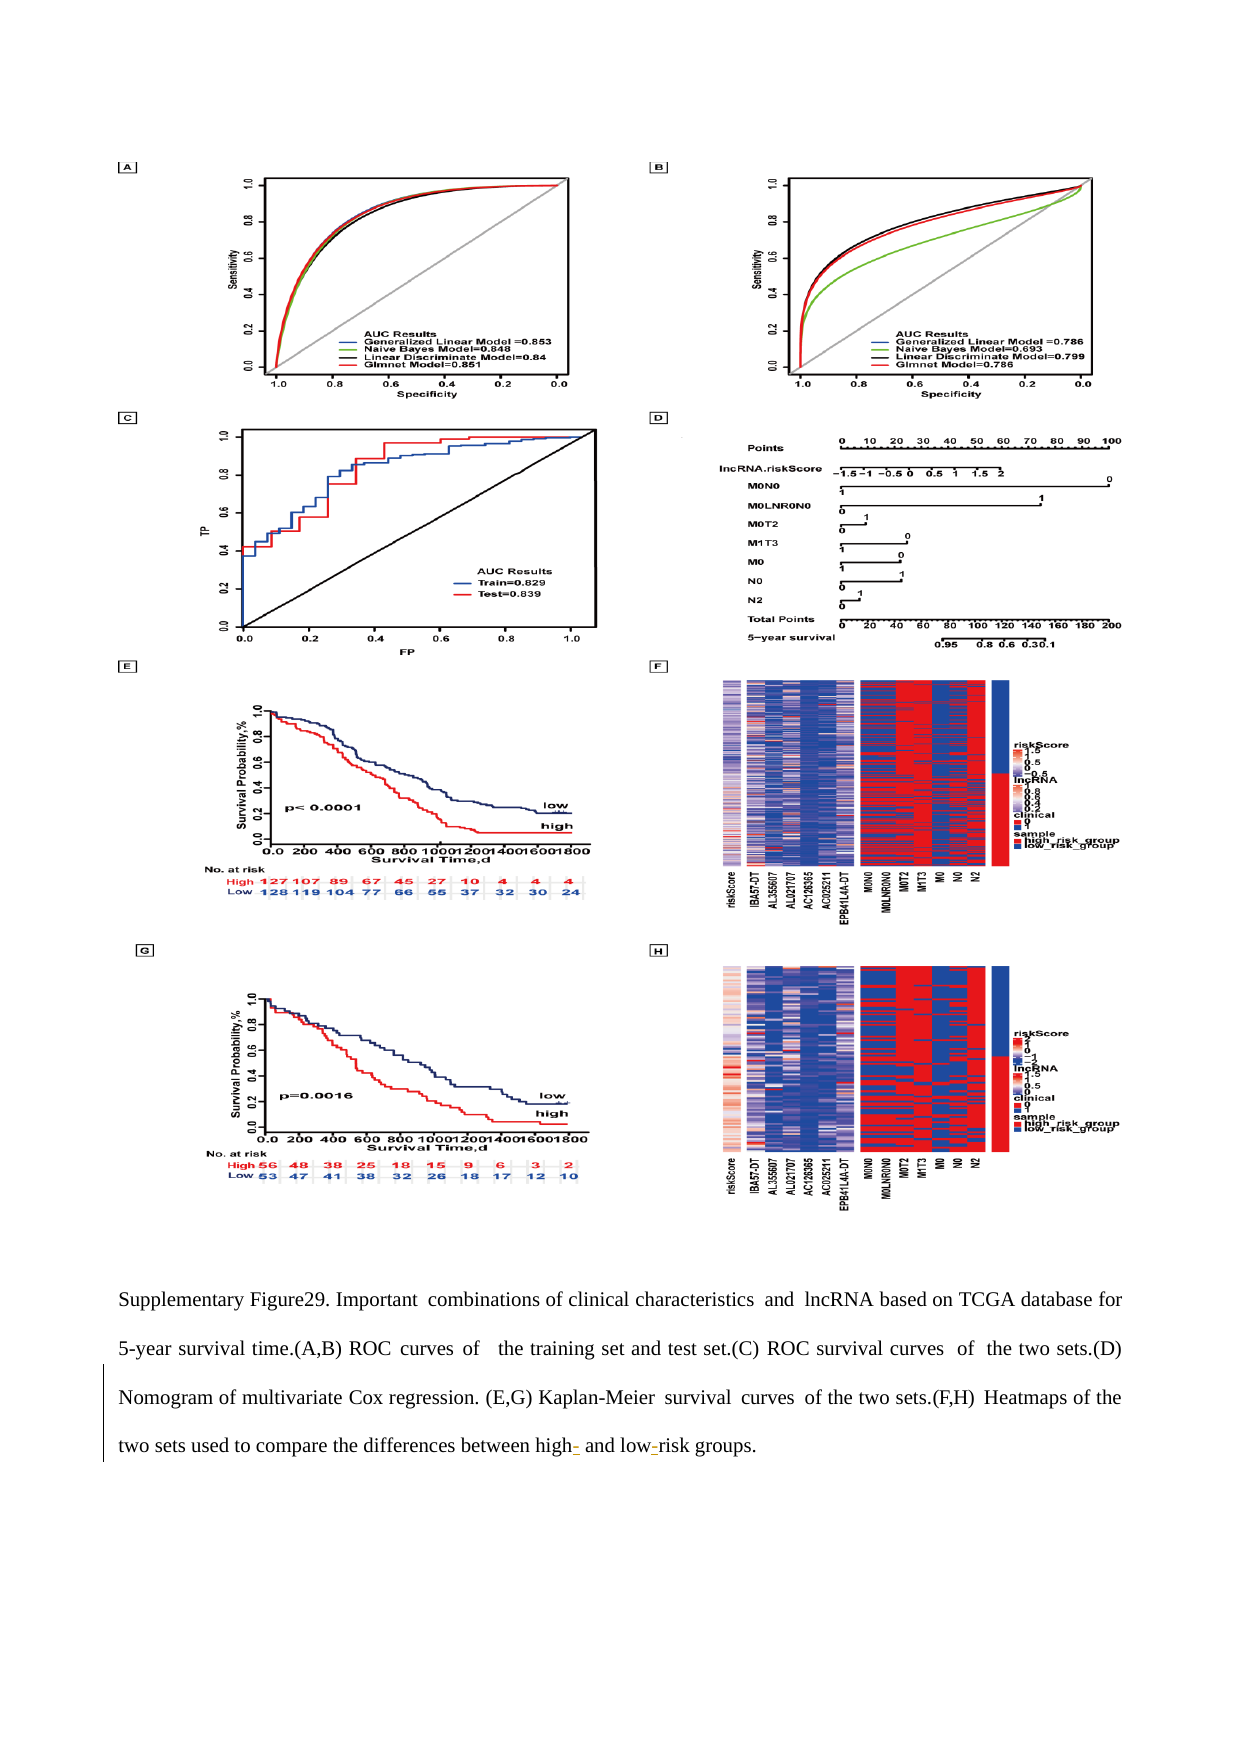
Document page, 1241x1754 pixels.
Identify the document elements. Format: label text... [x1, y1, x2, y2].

picture [118, 162, 1123, 1211]
text Supplementary Figure29. Important combinations of clinical characteristics and lncRNA based on TCGA database for 5-year survival time.(A,B) ROC curves of the training set and test set.(C) ROC survival curves of the two sets.(D) Nomogram of multivariate Cox regression. (E,G) Kaplan-Meier survival curves of the two sets.(F,H) Heatmaps of thetwo sets used to compare the differences between high and lowrisk groups. [118, 1283, 1122, 1462]
